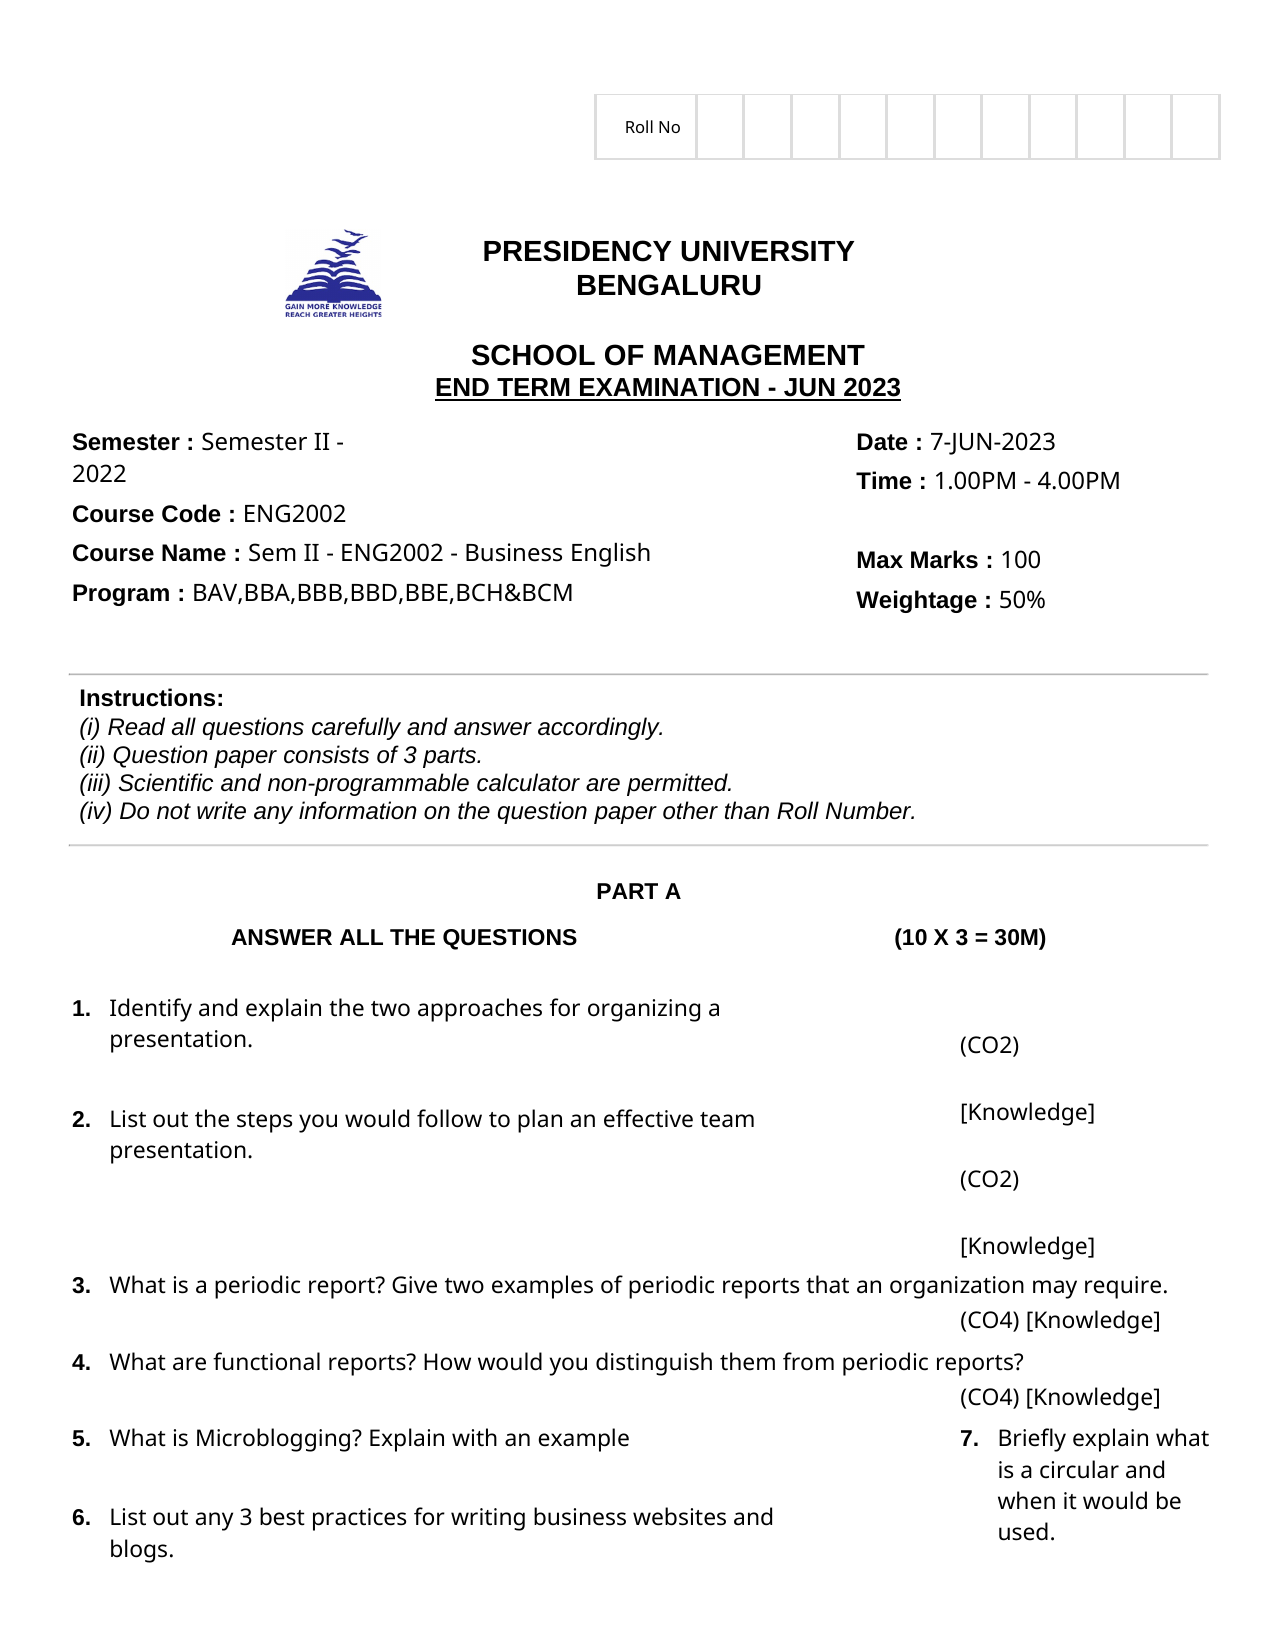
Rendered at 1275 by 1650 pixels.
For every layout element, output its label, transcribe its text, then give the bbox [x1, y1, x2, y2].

text Course Name : Sem II - ENG2002 - Business English [72, 536, 652, 569]
text Weightage : 50% [856, 582, 1229, 615]
list List out the steps you would follow to plan an effective team presentation. [72, 1102, 857, 1165]
table_header [698, 95, 742, 158]
text Program : BAV,BBA,BBB,BBD,BBE,BCH&BCM [72, 576, 652, 608]
title PRESIDENCY UNIVERSITY BENGALURU [482, 234, 856, 301]
text Date : 7-JUN-2023 [856, 424, 1229, 457]
list What are functional reports? How would you distinguish them from periodic reports? [72, 1346, 1229, 1377]
table_header [888, 95, 933, 158]
text (CO2) [Knowledge] (CO2) [Knowledge] [960, 1000, 1157, 1268]
text Time : 1.00PM - 4.00PM [856, 464, 1229, 497]
list Identify and explain the two approaches for organizing a presentation. [72, 992, 857, 1055]
table_header [1031, 95, 1075, 158]
text ANSWER ALL THE QUESTIONS (10 X 3 = 30M) [54, 924, 1223, 951]
list Briefly explain what is a circular and when it would be used. [960, 1422, 1229, 1547]
table_header [745, 95, 790, 158]
list List out any 3 best practices for writing business websites and blogs. [72, 1501, 809, 1564]
table_header [1126, 95, 1170, 158]
table_header [841, 95, 885, 158]
text Semester : Semester II - 2022 [72, 424, 403, 490]
list What is Microblogging? Explain with an example [72, 1422, 809, 1454]
list Scientific and non-programmable calculator are permitted. [79, 769, 1229, 797]
list Read all questions carefully and answer accordingly. [79, 712, 1229, 740]
text (CO4) [Knowledge] [960, 1304, 1229, 1336]
text Max Marks : 100 [856, 543, 1229, 576]
table_header [983, 95, 1028, 158]
list Do not write any information on the question paper other than Roll Number. [79, 797, 1229, 825]
text PART A [54, 878, 1223, 905]
text (CO4) [Knowledge] [960, 1381, 1229, 1412]
title SCHOOL OF MANAGEMENT [433, 338, 902, 372]
table_header [1078, 95, 1123, 158]
table_header [936, 95, 980, 158]
list Question paper consists of 3 parts. [79, 741, 1229, 768]
text Course Code : ENG2002 [72, 497, 403, 529]
text Instructions: [79, 684, 1229, 712]
list What is a periodic report? Give two examples of periodic reports that an organization may require. [72, 1269, 1229, 1300]
table_header Roll No [597, 95, 695, 158]
picture [285, 229, 382, 317]
subtitle END TERM EXAMINATION - JUN 2023 [433, 372, 902, 402]
table_header [1173, 95, 1218, 158]
table_header [793, 95, 838, 158]
